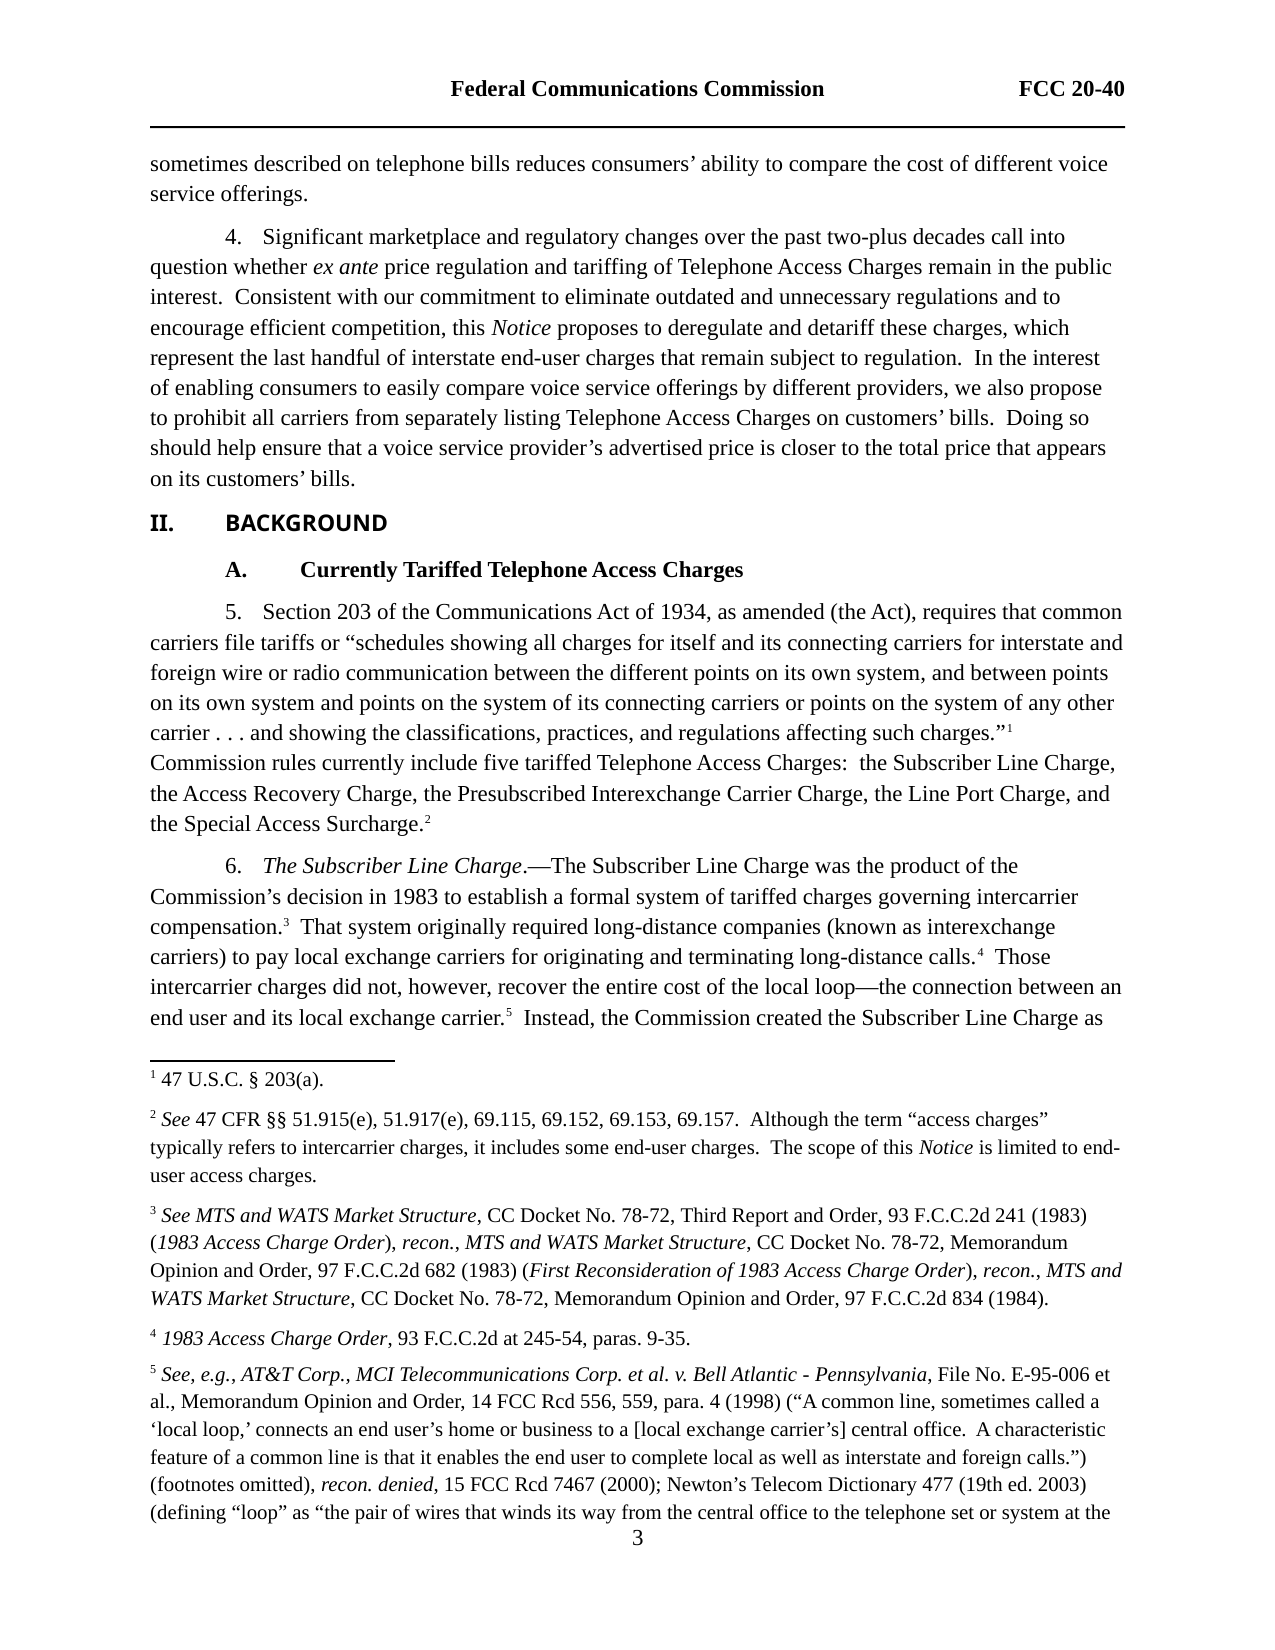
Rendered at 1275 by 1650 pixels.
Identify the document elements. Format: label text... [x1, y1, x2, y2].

text The Subscriber Line Charge.—The Subscriber Line Charge was the product of the Commission’s decision in 1983 to establish a formal system of tariffed charges governing intercarrier compensation. That system originally required long-distance companies (known as interexchange carriers) to pay local exchange carriers for originating and terminating long-distance calls. Those intercarrier charges did not, however, recover the entire cost of the local loop—the connection between an end user and its local exchange carrier. Instead, the Commission created the Subscriber Line Charge as the mechanism through which local exchange carriers recover a portion of the costs of their local loops through a flat per-line fee assessed on end users. The Commission adopted a flat per-line fee because the local exchange carrier’s cost of providing the local loop is not traffic-sensitive. In other words, the costs of providing the local loop do not vary with the amount of traffic carried over the loop. The Commission found that requiring carriers to recover non-traffic sensitive costs through flat fees would ensure that rates were “just and reasonable” as required by the Act. Recovering the entire cost of the loop from end users, however, raised the concern that customers in high-cost areas would see a sudden increase in rates. The Commission therefore capped Subscriber Line Charges and required carriers to recover the remaining common line costs through a per-minute Carrier Common Line charge assessed on interexchange carriers. For price cap local exchange carriers, there are three categories of caps on the Subscriber Line Charge: a primary residential or single-line business cap, a non-primary residential cap, and a multi-line business cap. For rate-of-return local exchange carriers, there are two such categories: a residential or single-line business cap and a multi-line business cap. [150, 853, 1125, 1030]
text Section 203 of the Communications Act of 1934, as amended (the Act), requires that common carriers file tariffs or “schedules showing all charges for itself and its connecting carriers for interstate and foreign wire or radio communication between the different points on its own system, and between points on its own system and points on the system of its connecting carriers or points on the system of any other carrier . . . and showing the classifications, practices, and regulations affecting such charges.” Commission rules currently include five tariffed Telephone Access Charges: the Subscriber Line Charge, the Access Recovery Charge, the Presubscribed Interexchange Carrier Charge, the Line Port Charge, and the Special Access Surcharge. [150, 598, 1125, 836]
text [150, 150, 1125, 207]
text Significant marketplace and regulatory changes over the past two-plus decades call into question whether ex ante price regulation and tariffing of Telephone Access Charges remain in the public interest. Consistent with our commitment to eliminate outdated and unnecessary regulations and to encourage efficient competition, this Notice proposes to deregulate and detariff these charges, which represent the last handful of interstate end-user charges that remain subject to regulation. In the interest of enabling consumers to easily compare voice service offerings by different providers, we also propose to prohibit all carriers from separately listing Telephone Access Charges on customers’ bills. Doing so should help ensure that a voice service provider’s advertised price is closer to the total price that appears on its customers’ bills. [150, 223, 1125, 491]
subtitle Background [150, 507, 1125, 538]
subtitle Currently Tariffed Telephone Access Charges [225, 556, 1125, 582]
